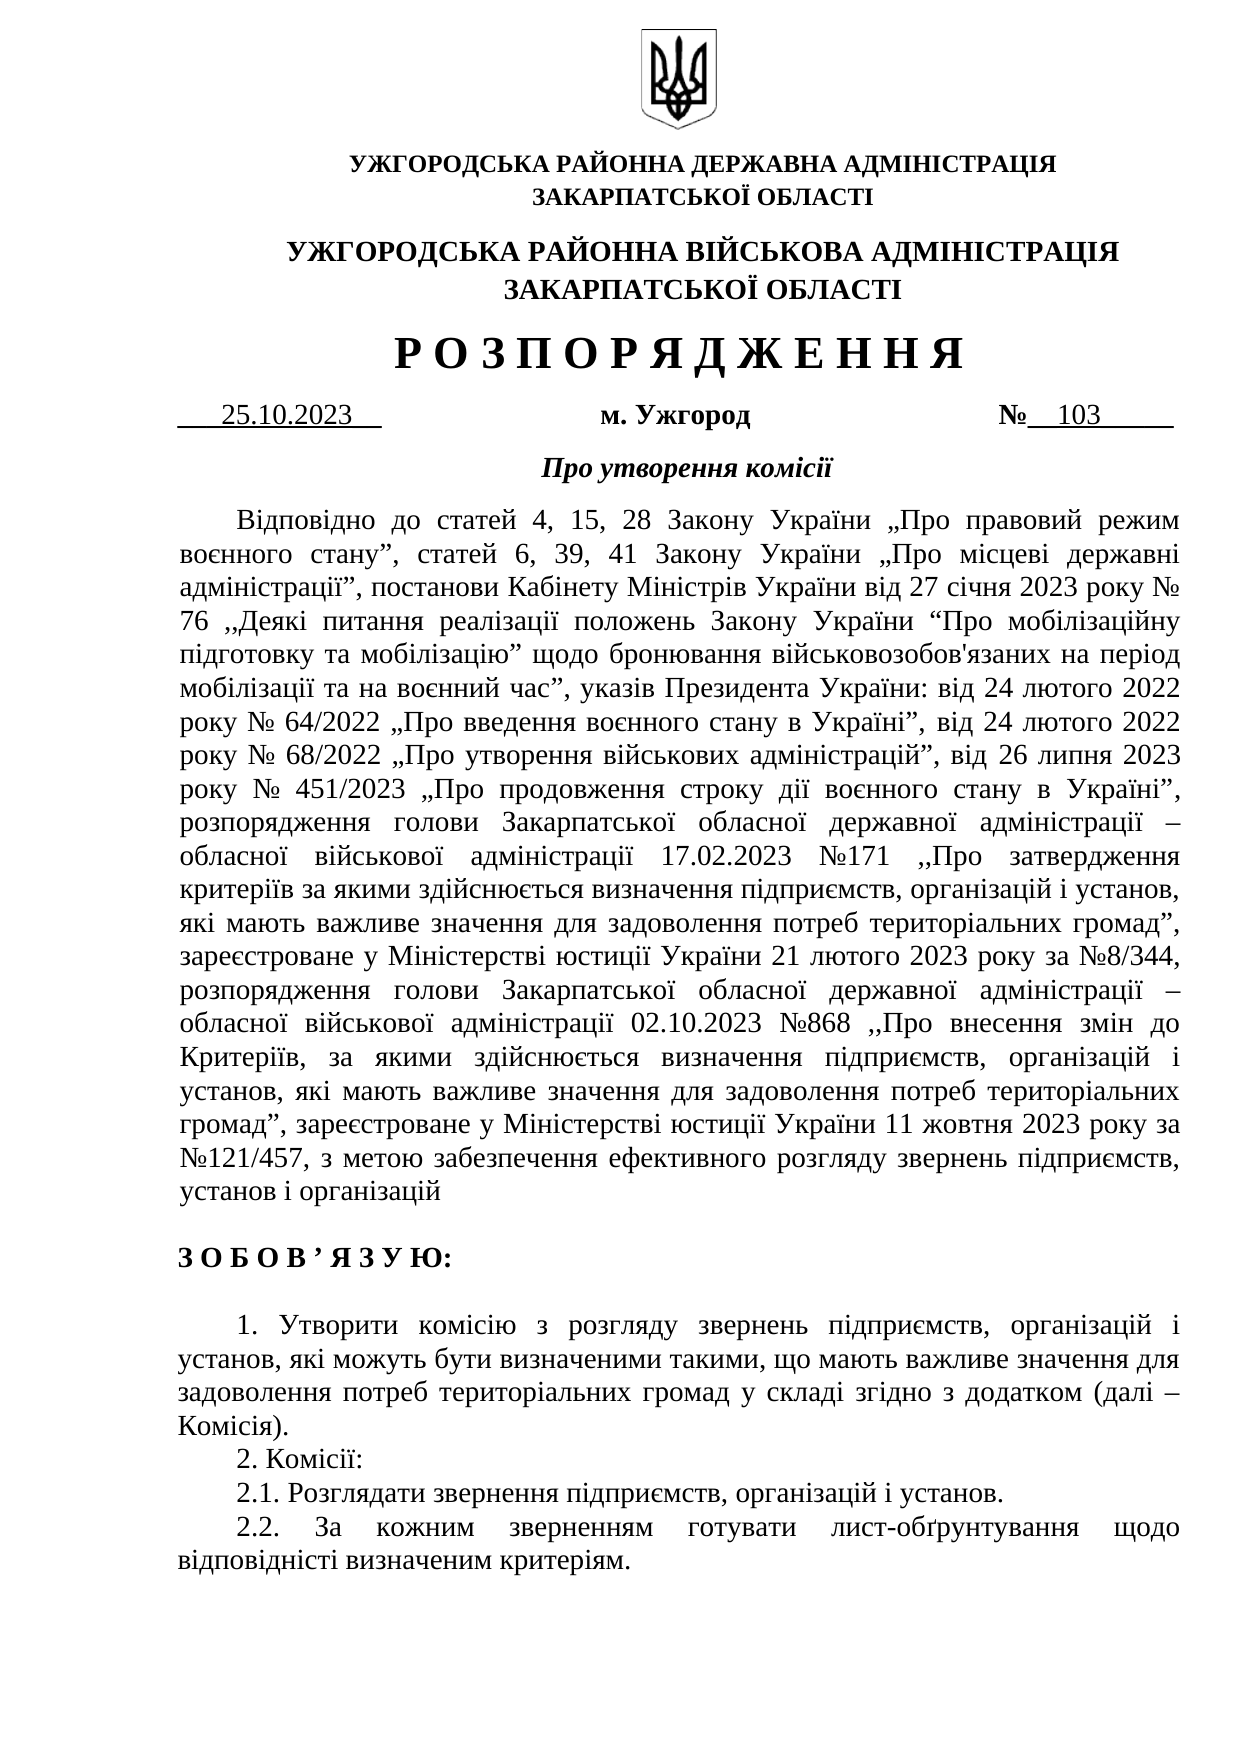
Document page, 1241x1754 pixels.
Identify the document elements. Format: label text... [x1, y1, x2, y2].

text 1. Утворити комісію з розгляду звернень підприємств, організацій і установ, які можуть бути визначеними такими, що мають важливе значення для задоволення потреб територіальних громад у складі згідно з додатком (далі –Комісія). [177, 1307, 1181, 1442]
text Закарпатської області [224, 182, 1181, 211]
text Ужгородська районна державна адміністрація [224, 149, 1181, 177]
text Р О З П О Р Я Д Ж Е Н Н Я [177, 325, 1181, 378]
text УЖГОРОДСЬКА РАЙОННА ВІЙСЬКОВА адміністрація [224, 234, 1181, 267]
text ___25.10.2023__ м. Ужгород №__103_____ [177, 397, 1181, 431]
text ЗАКАРПАТСЬКОЇ ОБЛАСТІ [224, 272, 1181, 306]
text 2. Комісії: [177, 1442, 1181, 1475]
picture [641, 29, 717, 130]
text Про утворення комісії [413, 450, 960, 483]
text 2.1. Розглядати звернення підприємств, організацій і установ. [177, 1475, 1181, 1509]
text 2.2. За кожним зверненням готувати лист-обґрунтування щодо відповідністі визначеним критеріям. [177, 1509, 1181, 1576]
text З О Б О В ’ Я З У Ю: [177, 1240, 1181, 1274]
text Відповідно до статей 4, 15, 28 Закону України „Про правовий режим воєнного стану”, статей 6, 39, 41 Закону України „Про місцеві державні адміністрації”, постанови Кабінету Міністрів України від 27 січня 2023 року № 76 ,,Деякі питання реалізації положень Закону України “Про мобілізаційну підготовку та мобілізацію” щодо бронювання військовозобов'язаних на період мобілізації та на воєнний час”, указів Президента України: від 24 лютого 2022 року № 64/2022 „Про введення воєнного стану в Україні”, від 24 лютого 2022 року № 68/2022 „Про утворення військових адміністрацій”, від 26 липня 2023 року № 451/2023 „Про продовження строку дії воєнного стану в Україні”, розпорядження голови Закарпатської обласної державної адміністрації – обласної військової адміністрації 17.02.2023 №171 ,,Про затвердження критеріїв за якими здійснюється визначення підприємств, організацій і установ, які мають важливе значення для задоволення потреб територіальних громадˮ, зареєстроване у Міністерстві юстиції України 21 лютого 2023 року за №8/344, розпорядження голови Закарпатської обласної державної адміністрації – обласної військової адміністрації 02.10.2023 №868 ,,Про внесення змін до Критеріїв, за якими здійснюється визначення підприємств, організацій і установ, які мають важливе значення для задоволення потреб територіальних громадˮ, зареєстроване у Міністерстві юстиції України 11 жовтня 2023 року за №121/457, з метою забезпечення ефективного розгляду звернень підприємств, установ і організацій [179, 502, 1181, 1207]
